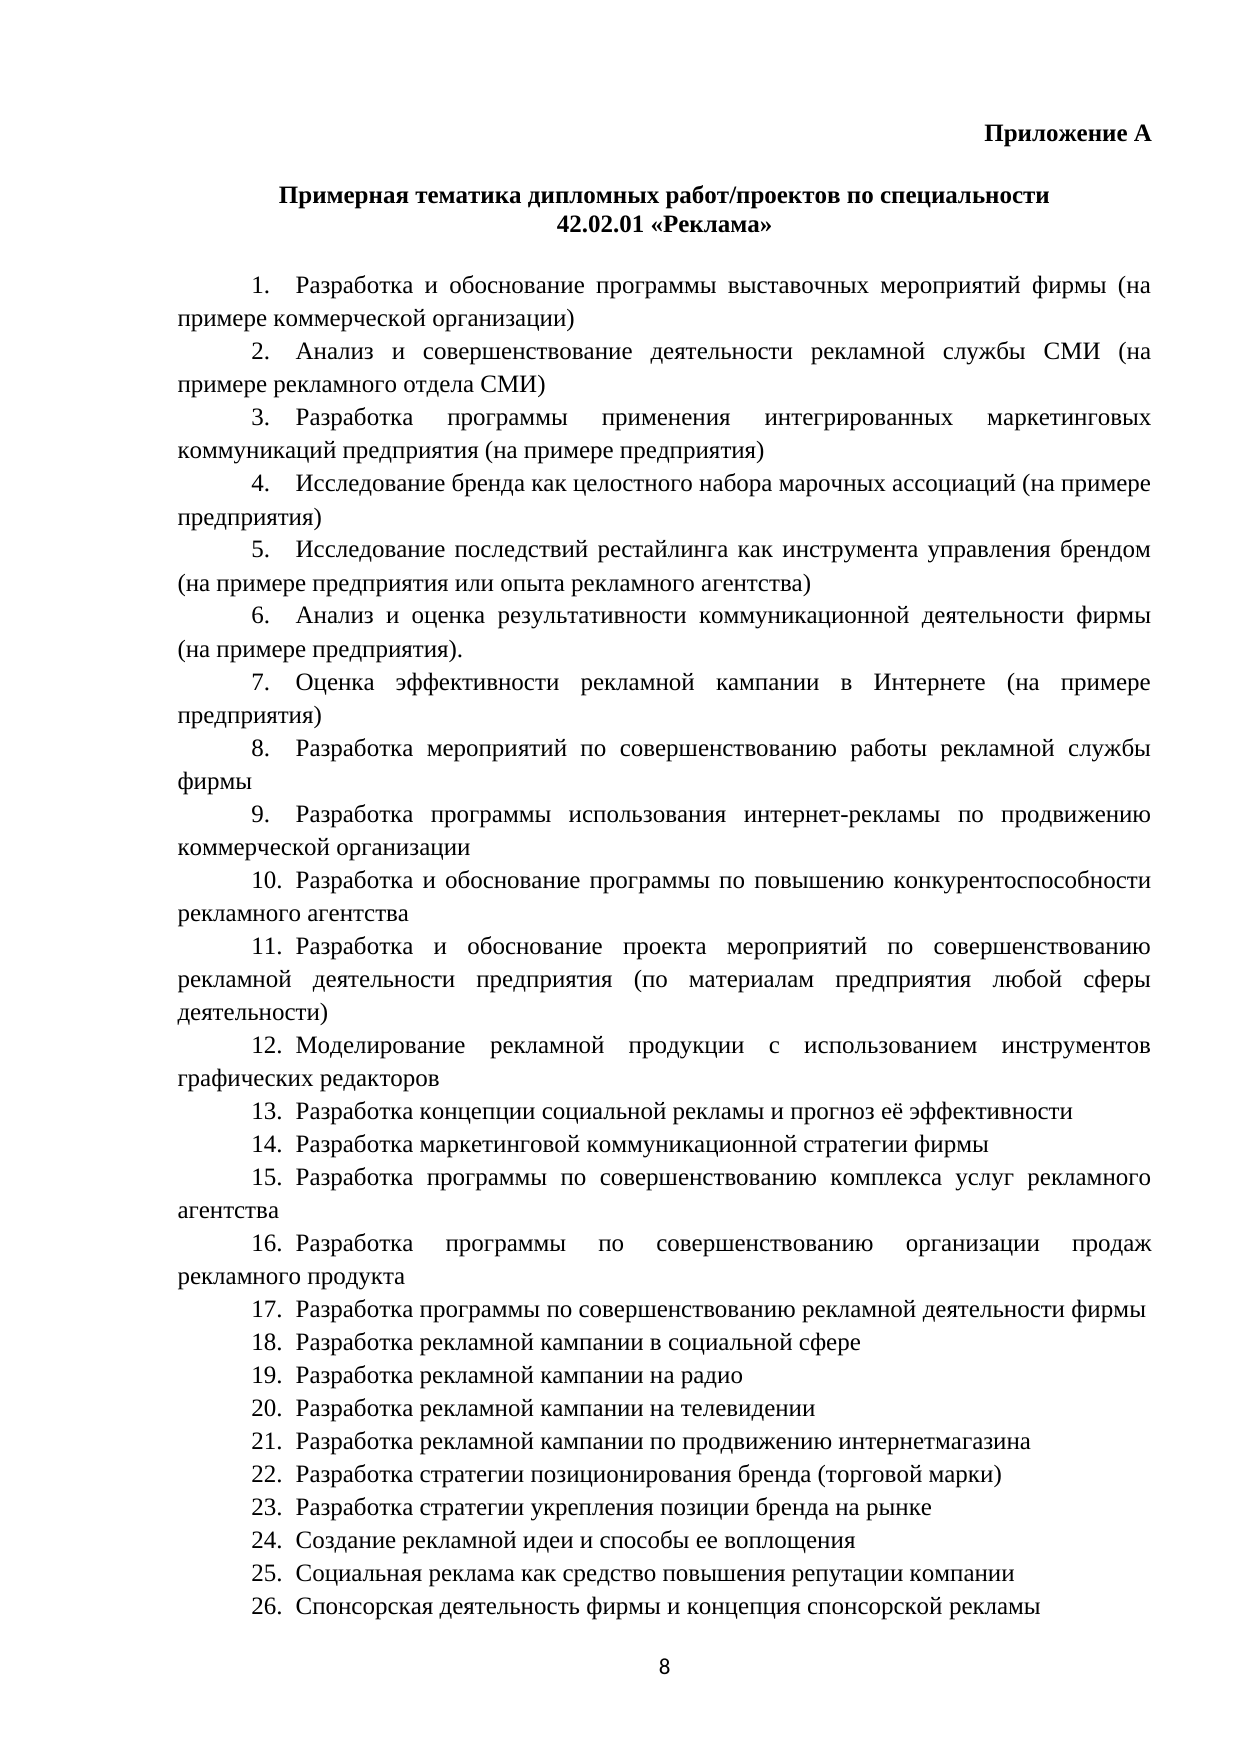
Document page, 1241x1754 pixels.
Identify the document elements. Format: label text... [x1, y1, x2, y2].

list Создание рекламной идеи и способы ее воплощения [177, 1525, 1152, 1554]
list Исследование бренда как целостного набора марочных ассоциаций (на примере предприятия) [177, 468, 1152, 530]
list Социальная реклама как средство повышения репутации компании [177, 1558, 1152, 1587]
list Разработка концепции социальной рекламы и прогноз её эффективности [177, 1096, 1152, 1125]
list Разработка стратегии позиционирования бренда (торговой марки) [177, 1459, 1152, 1488]
text Примерная тематика дипломных работ/проектов по специальности 42.02.01 «Реклама» [177, 180, 1152, 237]
list Разработка программы по совершенствованию рекламной деятельности фирмы [177, 1294, 1152, 1323]
list Разработка и обоснование проекта мероприятий по совершенствованию рекламной деятельности предприятия (по материалам предприятия любой сферы деятельности) [177, 931, 1152, 1026]
list Анализ и совершенствование деятельности рекламной службы СМИ (на примере рекламного отдела СМИ) [177, 336, 1152, 398]
list Разработка рекламной кампании на радио [177, 1360, 1152, 1389]
list Разработка и обоснование программы по повышению конкурентоспособности рекламного агентства [177, 865, 1152, 927]
list Разработка и обоснование программы выставочных мероприятий фирмы (на примере коммерческой организации) [177, 270, 1152, 332]
list Разработка маркетинговой коммуникационной стратегии фирмы [177, 1129, 1152, 1158]
list Разработка рекламной кампании в социальной сфере [177, 1327, 1152, 1356]
list Разработка рекламной кампании на телевидении [177, 1393, 1152, 1422]
list Анализ и оценка результативности коммуникационной деятельности фирмы (на примере предприятия). [177, 601, 1152, 662]
list Разработка мероприятий по совершенствованию работы рекламной службы фирмы [177, 733, 1152, 794]
list Разработка программы по совершенствованию комплекса услуг рекламного агентства [177, 1162, 1152, 1224]
list Исследование последствий рестайлинга как инструмента управления брендом (на примере предприятия или опыта рекламного агентства) [177, 534, 1152, 596]
list Разработка программы применения интегрированных маркетинговых коммуникаций предприятия (на примере предприятия) [177, 402, 1152, 464]
list Разработка рекламной кампании по продвижению интернетмагазина [177, 1426, 1152, 1455]
subtitle Приложение А [177, 118, 1152, 147]
list Спонсорская деятельность фирмы и концепция спонсорской рекламы [177, 1591, 1152, 1620]
list Разработка программы использования интернет-рекламы по продвижению коммерческой организации [177, 799, 1152, 861]
list Разработка стратегии укрепления позиции бренда на рынке [177, 1492, 1152, 1521]
list Разработка программы по совершенствованию организации продаж рекламного продукта [177, 1228, 1152, 1290]
list Оценка эффективности рекламной кампании в Интернете (на примере предприятия) [177, 667, 1152, 728]
list Моделирование рекламной продукции с использованием инструментов графических редакторов [177, 1030, 1152, 1092]
